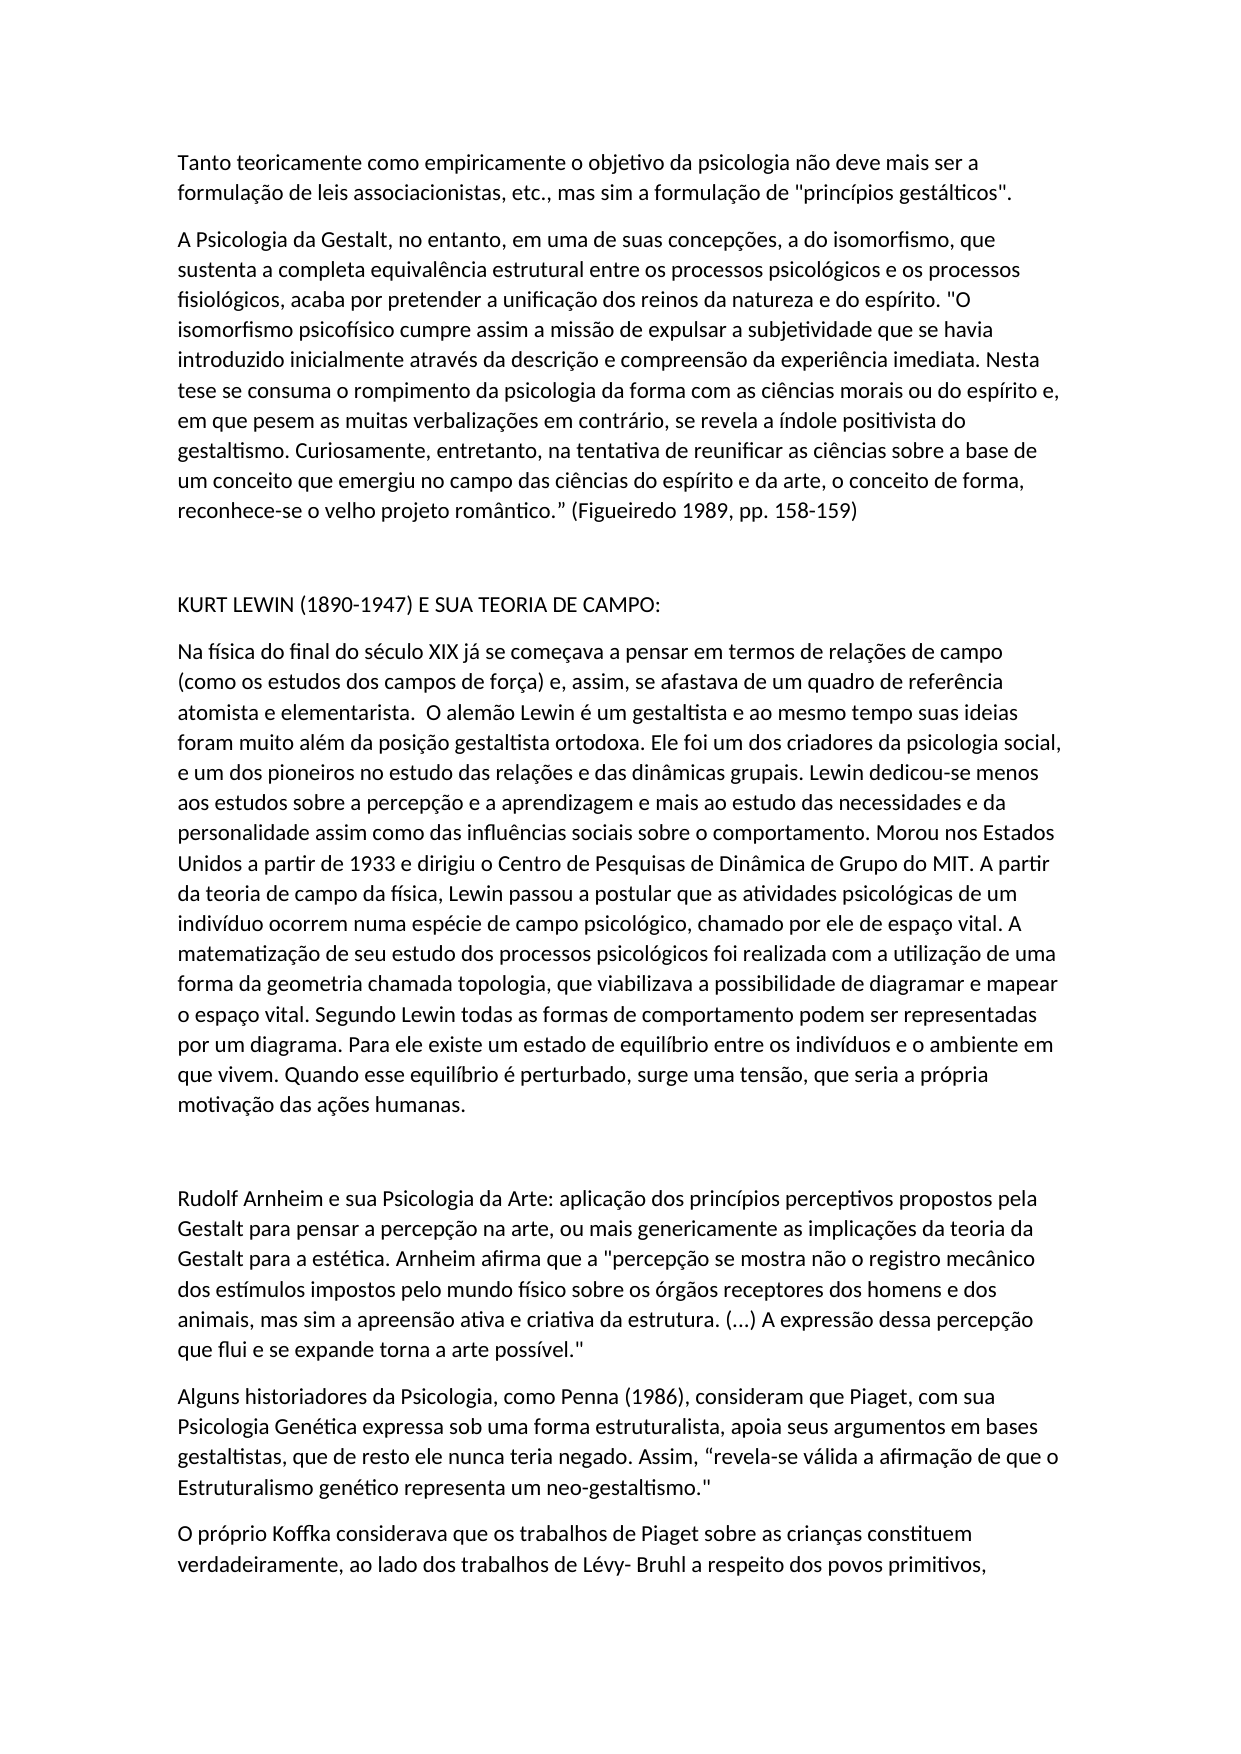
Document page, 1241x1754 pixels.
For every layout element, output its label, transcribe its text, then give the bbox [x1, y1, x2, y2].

text KURT LEWIN (1890-1947) E SUA TEORIA DE CAMPO: [177, 590, 1063, 618]
text Rudolf Arnheim e sua Psicologia da Arte: aplicação dos princípios perceptivos propostos pela Gestalt para pensar a percepção na arte, ou mais genericamente as implicações da teoria da Gestalt para a estética. Arnheim afirma que a "percepção se mostra não o registro mecânico dos estímulos impostos pelo mundo físico sobre os órgãos receptores dos homens e dos animais, mas sim a apreensão ativa e criativa da estrutura. (...) A expressão dessa percepção que flui e se expande torna a arte possível." [177, 1184, 1063, 1363]
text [177, 1519, 1063, 1578]
text Tanto teoricamente como empiricamente o objetivo da psicologia não deve mais ser a formulação de leis associacionistas, etc., mas sim a formulação de "princípios gestálticos". [177, 148, 1063, 206]
text Na física do final do século XIX já se começava a pensar em termos de relações de campo (como os estudos dos campos de força) e, assim, se afastava de um quadro de referência atomista e elementarista. O alemão Lewin é um gestaltista e ao mesmo tempo suas ideias foram muito além da posição gestaltista ortodoxa. Ele foi um dos criadores da psicologia social, e um dos pioneiros no estudo das relações e das dinâmicas grupais. Lewin dedicou-se menos aos estudos sobre a percepção e a aprendizagem e mais ao estudo das necessidades e da personalidade assim como das influências sociais sobre o comportamento. Morou nos Estados Unidos a partir de 1933 e dirigiu o Centro de Pesquisas de Dinâmica de Grupo do MIT. A partir da teoria de campo da física, Lewin passou a postular que as atividades psicológicas de um indivíduo ocorrem numa espécie de campo psicológico, chamado por ele de espaço vital. A matematização de seu estudo dos processos psicológicos foi realizada com a utilização de uma forma da geometria chamada topologia, que viabilizava a possibilidade de diagramar e mapear o espaço vital. Segundo Lewin todas as formas de comportamento podem ser representadas por um diagrama. Para ele existe um estado de equilíbrio entre os indivíduos e o ambiente em que vivem. Quando esse equilíbrio é perturbado, surge uma tensão, que seria a própria motivação das ações humanas. [177, 637, 1063, 1118]
text A Psicologia da Gestalt, no entanto, em uma de suas concepções, a do isomorfismo, que sustenta a completa equivalência estrutural entre os processos psicológicos e os processos fisiológicos, acaba por pretender a unificação dos reinos da natureza e do espírito. "O isomorfismo psicofísico cumpre assim a missão de expulsar a subjetividade que se havia introduzido inicialmente através da descrição e compreensão da experiência imediata. Nesta tese se consuma o rompimento da psicologia da forma com as ciências morais ou do espírito e, em que pesem as muitas verbalizações em contrário, se revela a índole positivista do gestaltismo. Curiosamente, entretanto, na tentativa de reunificar as ciências sobre a base de um conceito que emergiu no campo das ciências do espírito e da arte, o conceito de forma, reconhece-se o velho projeto romântico.” (Figueiredo 1989, pp. 158-159) [177, 225, 1063, 524]
text Alguns historiadores da Psicologia, como Penna (1986), consideram que Piaget, com sua Psicologia Genética expressa sob uma forma estruturalista, apoia seus argumentos em bases gestaltistas, que de resto ele nunca teria negado. Assim, “revela-se válida a afirmação de que o Estruturalismo genético representa um neo-gestaltismo." [177, 1382, 1063, 1501]
